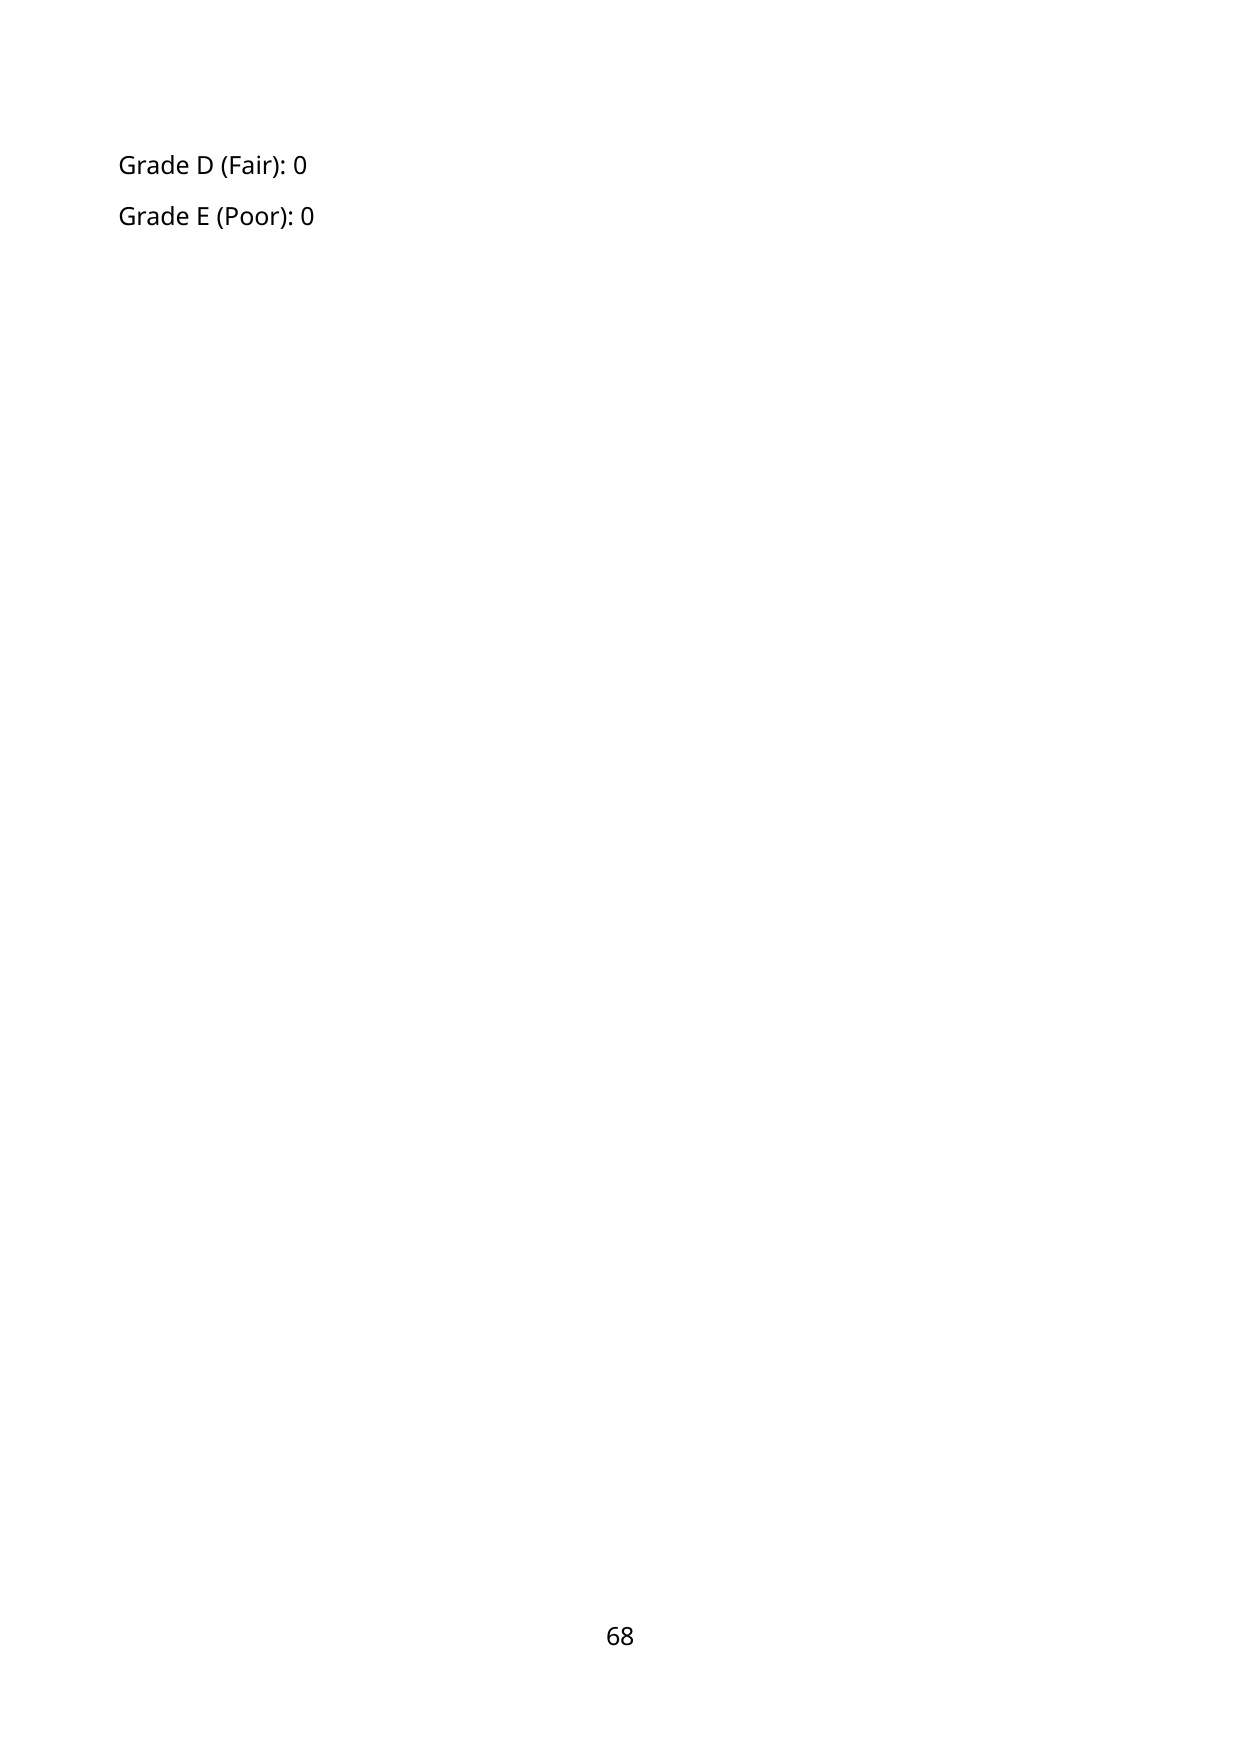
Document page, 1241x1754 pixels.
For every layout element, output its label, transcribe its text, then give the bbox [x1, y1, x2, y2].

text Grade E (Poor): 0 [118, 199, 1122, 233]
text Grade D (Fair): 0 [118, 148, 1122, 182]
